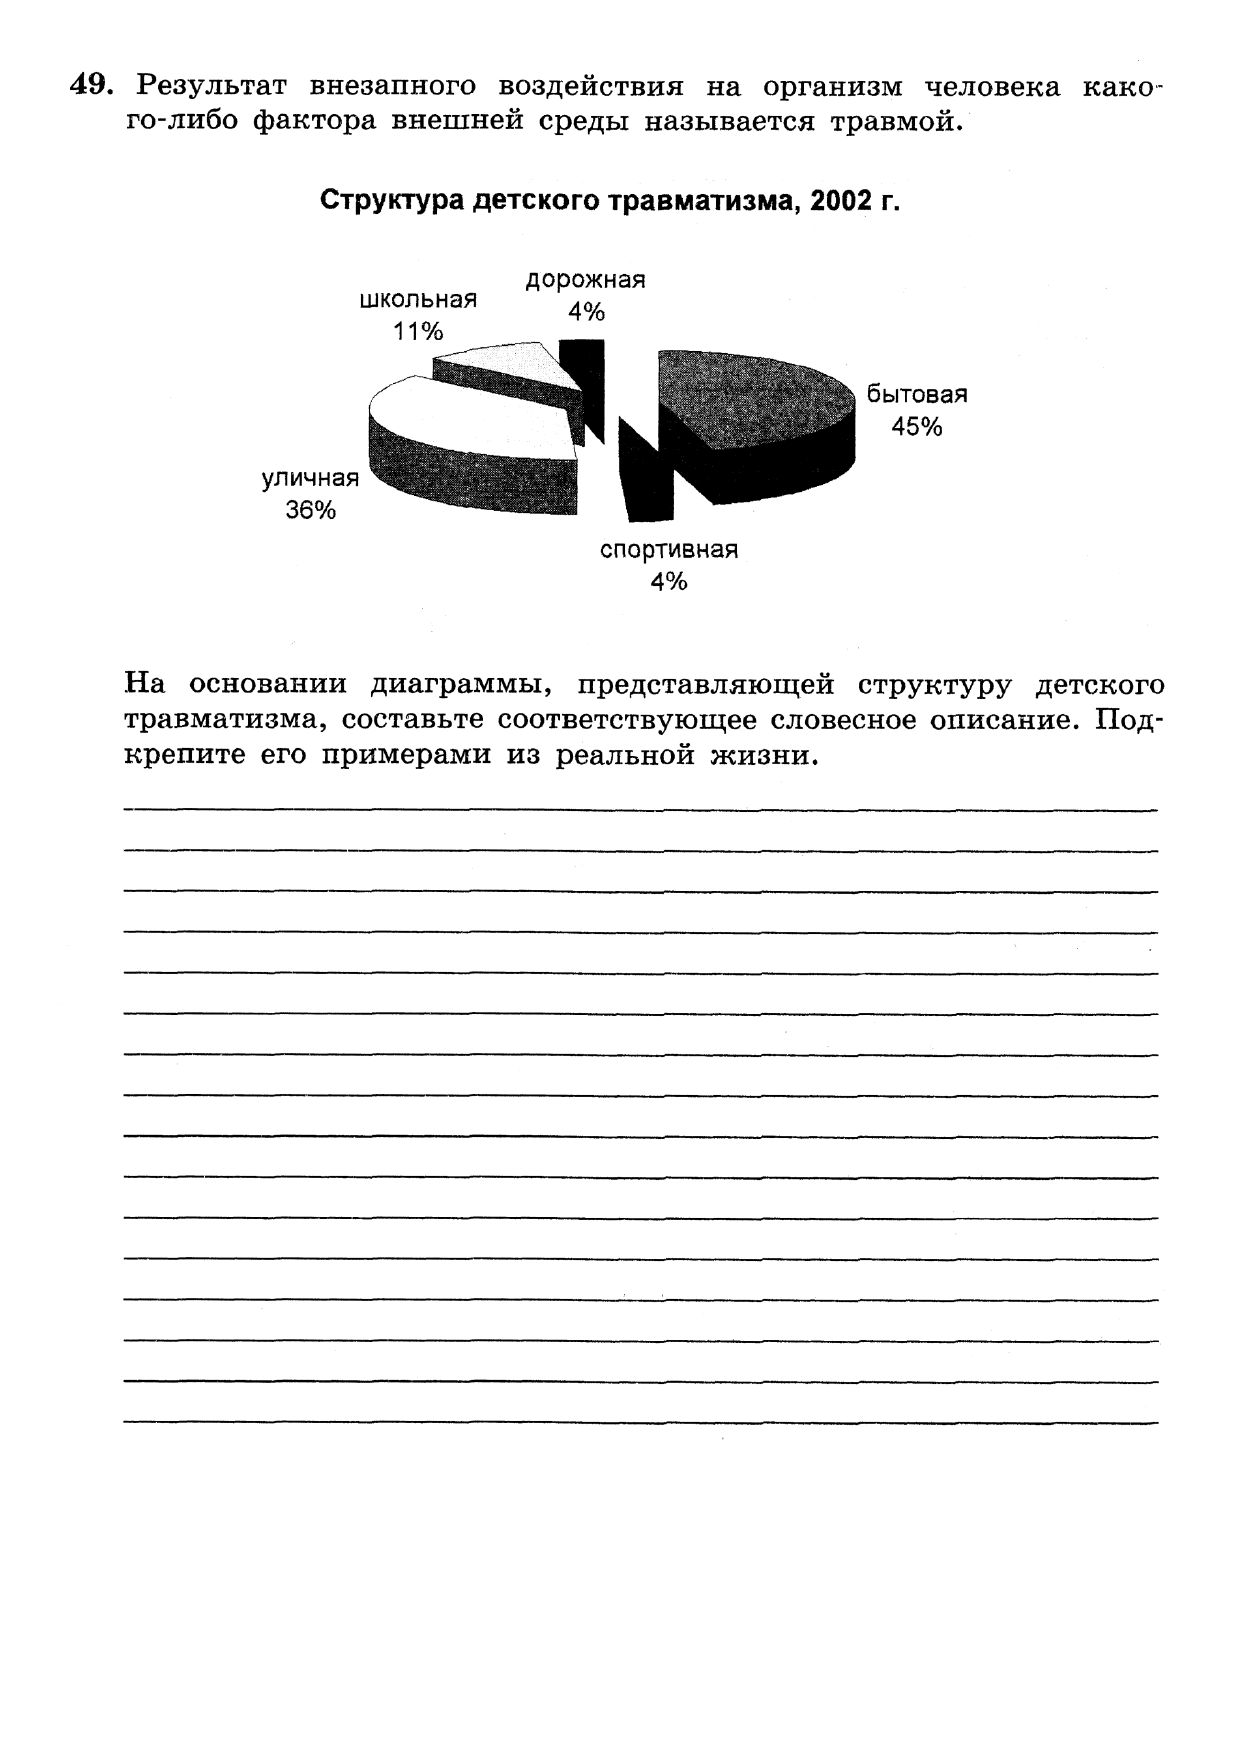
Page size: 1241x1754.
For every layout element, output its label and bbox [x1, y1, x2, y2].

picture [59, 59, 1182, 1453]
